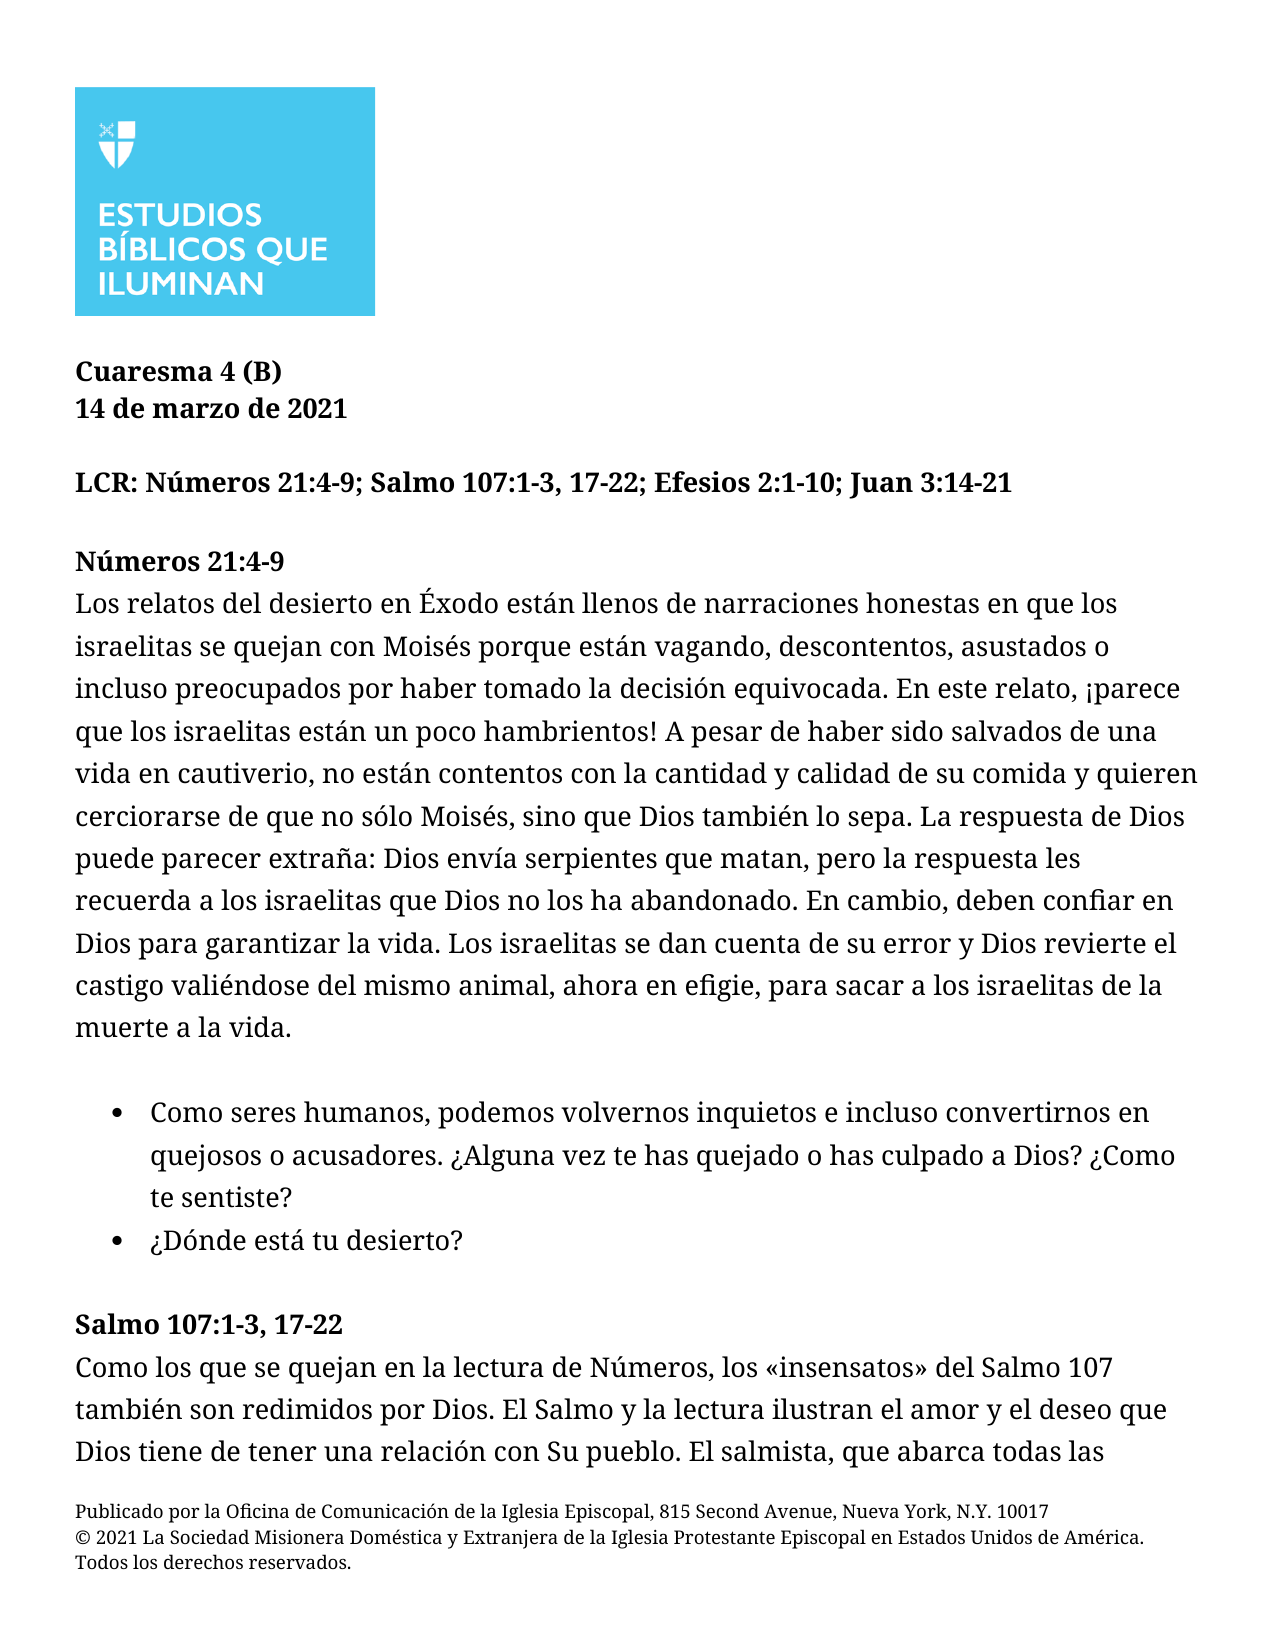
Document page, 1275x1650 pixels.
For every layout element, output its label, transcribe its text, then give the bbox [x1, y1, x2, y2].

list ¿Dónde está tu desierto? [112, 1221, 1200, 1258]
picture [75, 87, 375, 316]
text 14 de marzo de 2021 [75, 389, 1200, 426]
text LCR: Números 21:4-9; Salmo 107:1-3, 17-22; Efesios 2:1-10; Juan 3:14-21 [75, 463, 1200, 500]
text Números 21:4-9 [75, 543, 1200, 579]
list Como seres humanos, podemos volvernos inquietos e incluso convertirnos en quejosos o acusadores. ¿Alguna vez te has quejado o has culpado a Dios? ¿Como te sentiste? [112, 1094, 1200, 1215]
text Los relatos del desierto en Éxodo están llenos de narraciones honestas en que los israelitas se quejan con Moisés porque están vagando, descontentos, asustados o incluso preocupados por haber tomado la decisión equivocada. En este relato, ¡parece que los israelitas están un poco hambrientos! A pesar de haber sido salvados de una vida en cautiverio, no están contentos con la cantidad y calidad de su comida y quieren cerciorarse de que no sólo Moisés, sino que Dios también lo sepa. La respuesta de Dios puede parecer extraña: Dios envía serpientes que matan, pero la respuesta les recuerda a los israelitas que Dios no los ha abandonado. En cambio, deben confiar en Dios para garantizar la vida. Los israelitas se dan cuenta de su error y Dios revierte el castigo valiéndose del mismo animal, ahora en efigie, para sacar a los israelitas de la muerte a la vida. [75, 585, 1200, 1046]
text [75, 1348, 1200, 1470]
text Cuaresma 4 (B) [75, 353, 1200, 389]
text Salmo 107:1-3, 17-22 [75, 1306, 1200, 1343]
